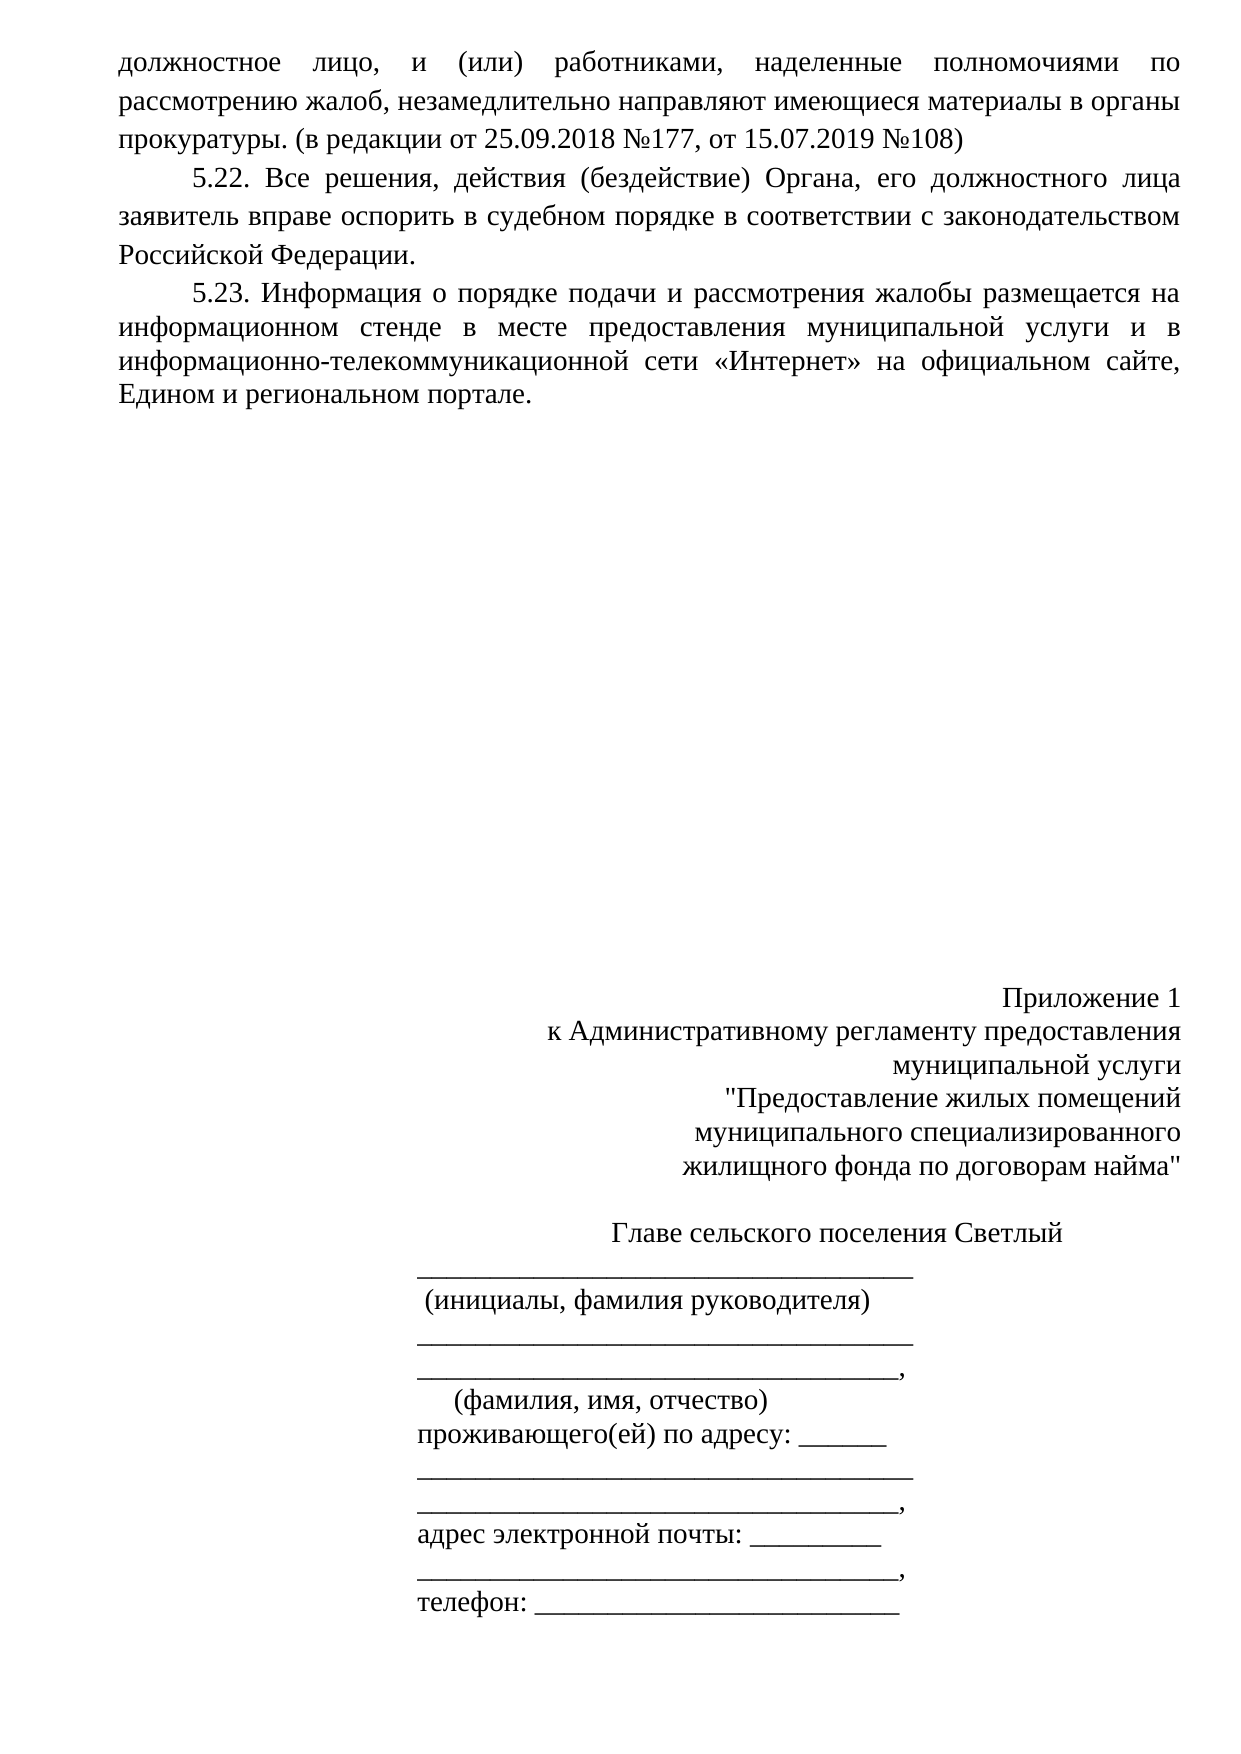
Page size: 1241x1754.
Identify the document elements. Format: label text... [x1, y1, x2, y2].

text 5.23. Информация о порядке подачи и рассмотрения жалобы размещается на информационном стенде в месте предоставления муниципальной услуги и в информационно-телекоммуникационной сети «Интернет» на официальном сайте, Едином и региональном портале. [118, 276, 1181, 410]
text (инициалы, фамилия руководителя) [118, 1282, 1181, 1315]
text __________________________________ [118, 1315, 1181, 1349]
text Приложение 1 [118, 980, 1181, 1013]
text _________________________________, [118, 1550, 1181, 1584]
text адрес электронной почты: _________ [118, 1517, 1181, 1550]
text (фамилия, имя, отчество) [118, 1382, 1181, 1416]
text __________________________________ [118, 1449, 1181, 1483]
text муниципальной услуги [118, 1047, 1181, 1081]
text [118, 44, 1181, 155]
text проживающего(ей) по адресу: ______ [118, 1416, 1181, 1449]
text "Предоставление жилых помещений [118, 1081, 1181, 1114]
text _________________________________, [118, 1349, 1181, 1382]
text 5.22. Все решения, действия (бездействие) Органа, его должностного лица заявитель вправе оспорить в судебном порядке в соответствии с законодательством Российской Федерации. [118, 160, 1181, 271]
text Главе сельского поселения Светлый [418, 1215, 1181, 1248]
text телефон: _________________________ [118, 1584, 1181, 1617]
text муниципального специализированного [118, 1114, 1181, 1148]
text жилищного фонда по договорам найма" [118, 1148, 1181, 1181]
text __________________________________ [118, 1248, 1181, 1282]
text к Административному регламенту предоставления [118, 1013, 1181, 1047]
text _________________________________, [118, 1483, 1181, 1517]
